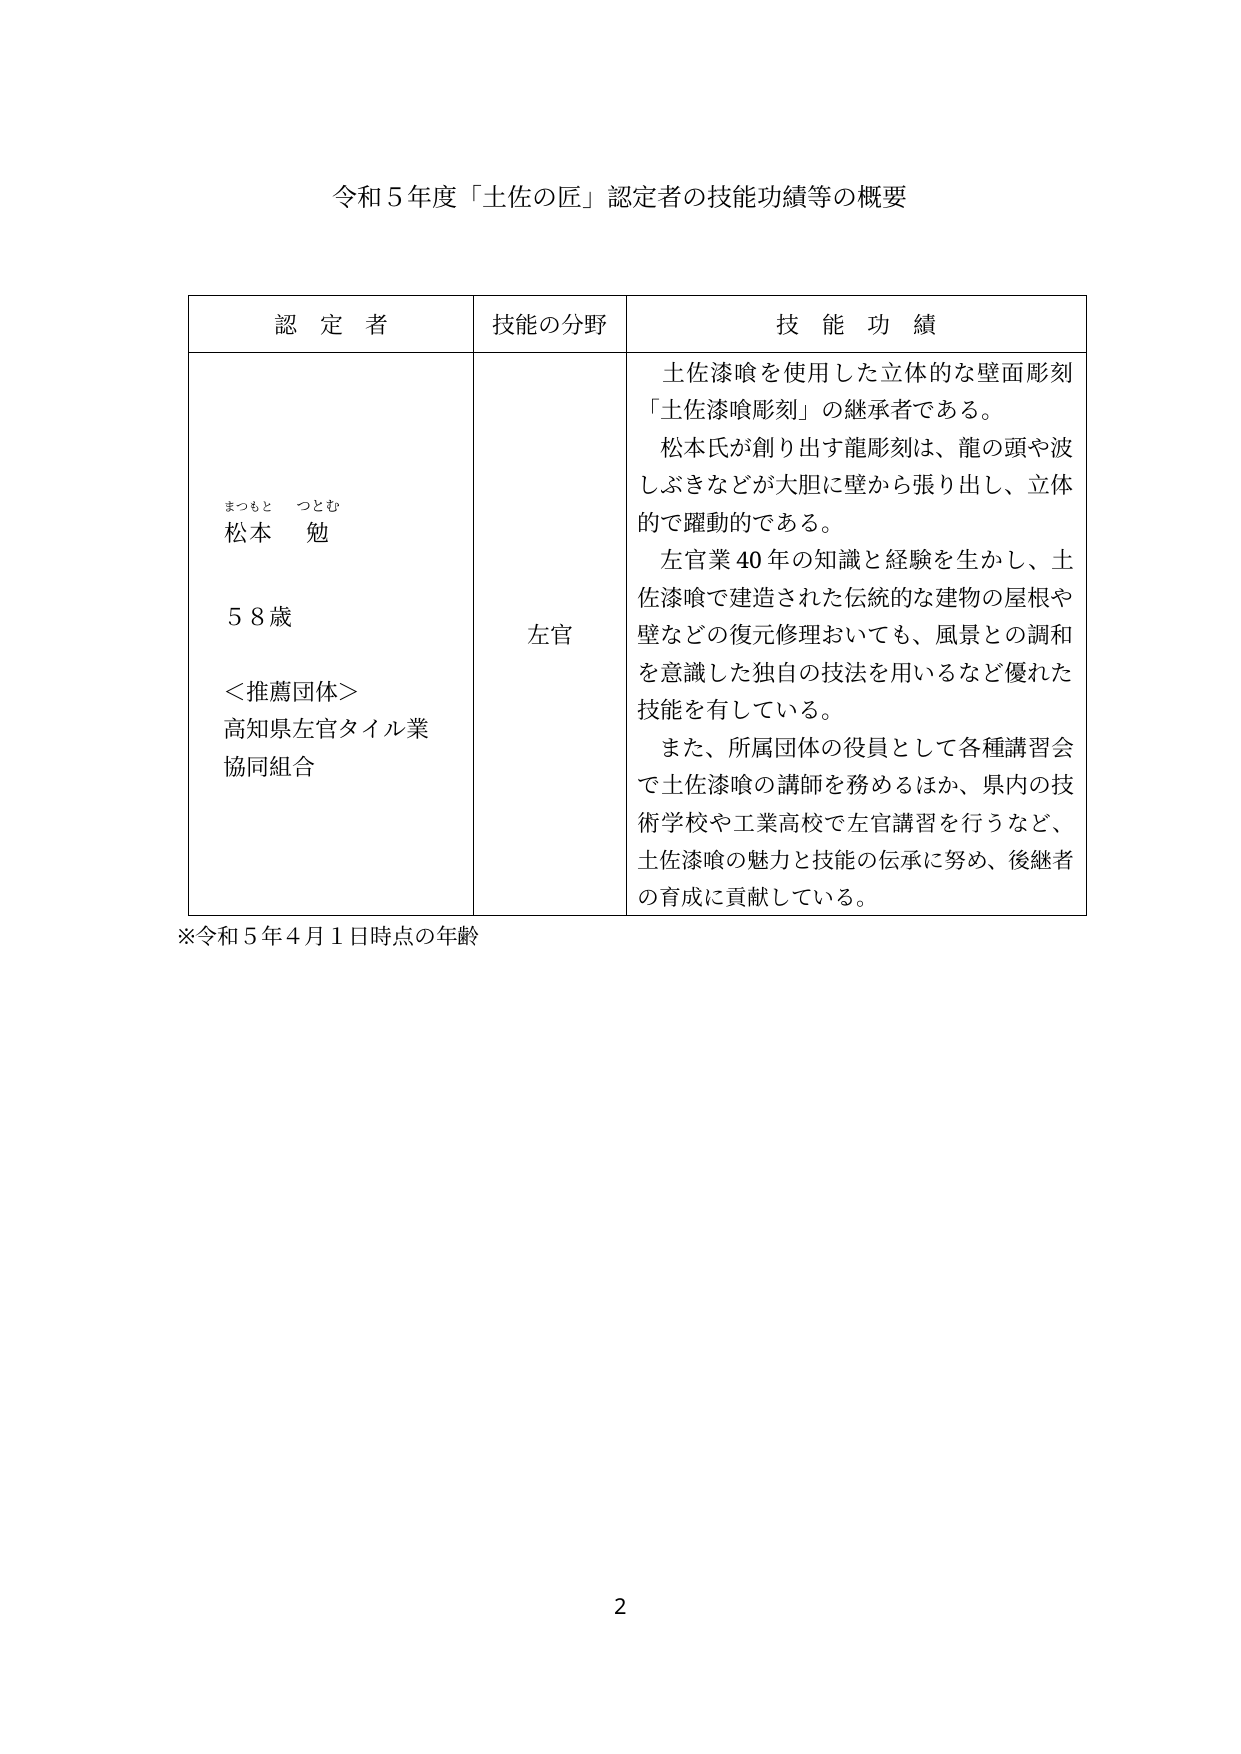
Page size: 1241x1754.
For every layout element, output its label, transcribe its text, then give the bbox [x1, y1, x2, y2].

table_cell 左官 [474, 353, 626, 915]
table_header 認 定 者 [189, 296, 473, 352]
table_header 技 能 功 績 [627, 296, 1086, 352]
table_cell 土佐漆喰を使用した立体的な壁面彫刻「土佐漆喰彫刻」の継承者である。 松本氏が創り出す龍彫刻は、龍の頭や波しぶきなどが大胆に壁から張り出し、立体的で躍動的である。 左官業40年の知識と経験を生かし、土佐漆喰で建造された伝統的な建物の屋根や壁などの復元修理おいても、風景との調和を意識した独自の技法を用いるなど優れた技能を有している。 また、所属団体の役員として各種講習会で土佐漆喰の講師を務めるほか、県内の技術学校や工業高校で左官講習を行うなど、土佐漆喰の魅力と技能の伝承に努め、後継者の育成に貢献している。 [627, 353, 1086, 915]
table_cell ５８歳 ＜推薦団体＞ 高知県左官タイル業 協同組合 [189, 353, 473, 915]
table_header 技能の分野 [474, 296, 626, 352]
text ※令和５年４月１日時点の年齢 [177, 916, 1063, 954]
